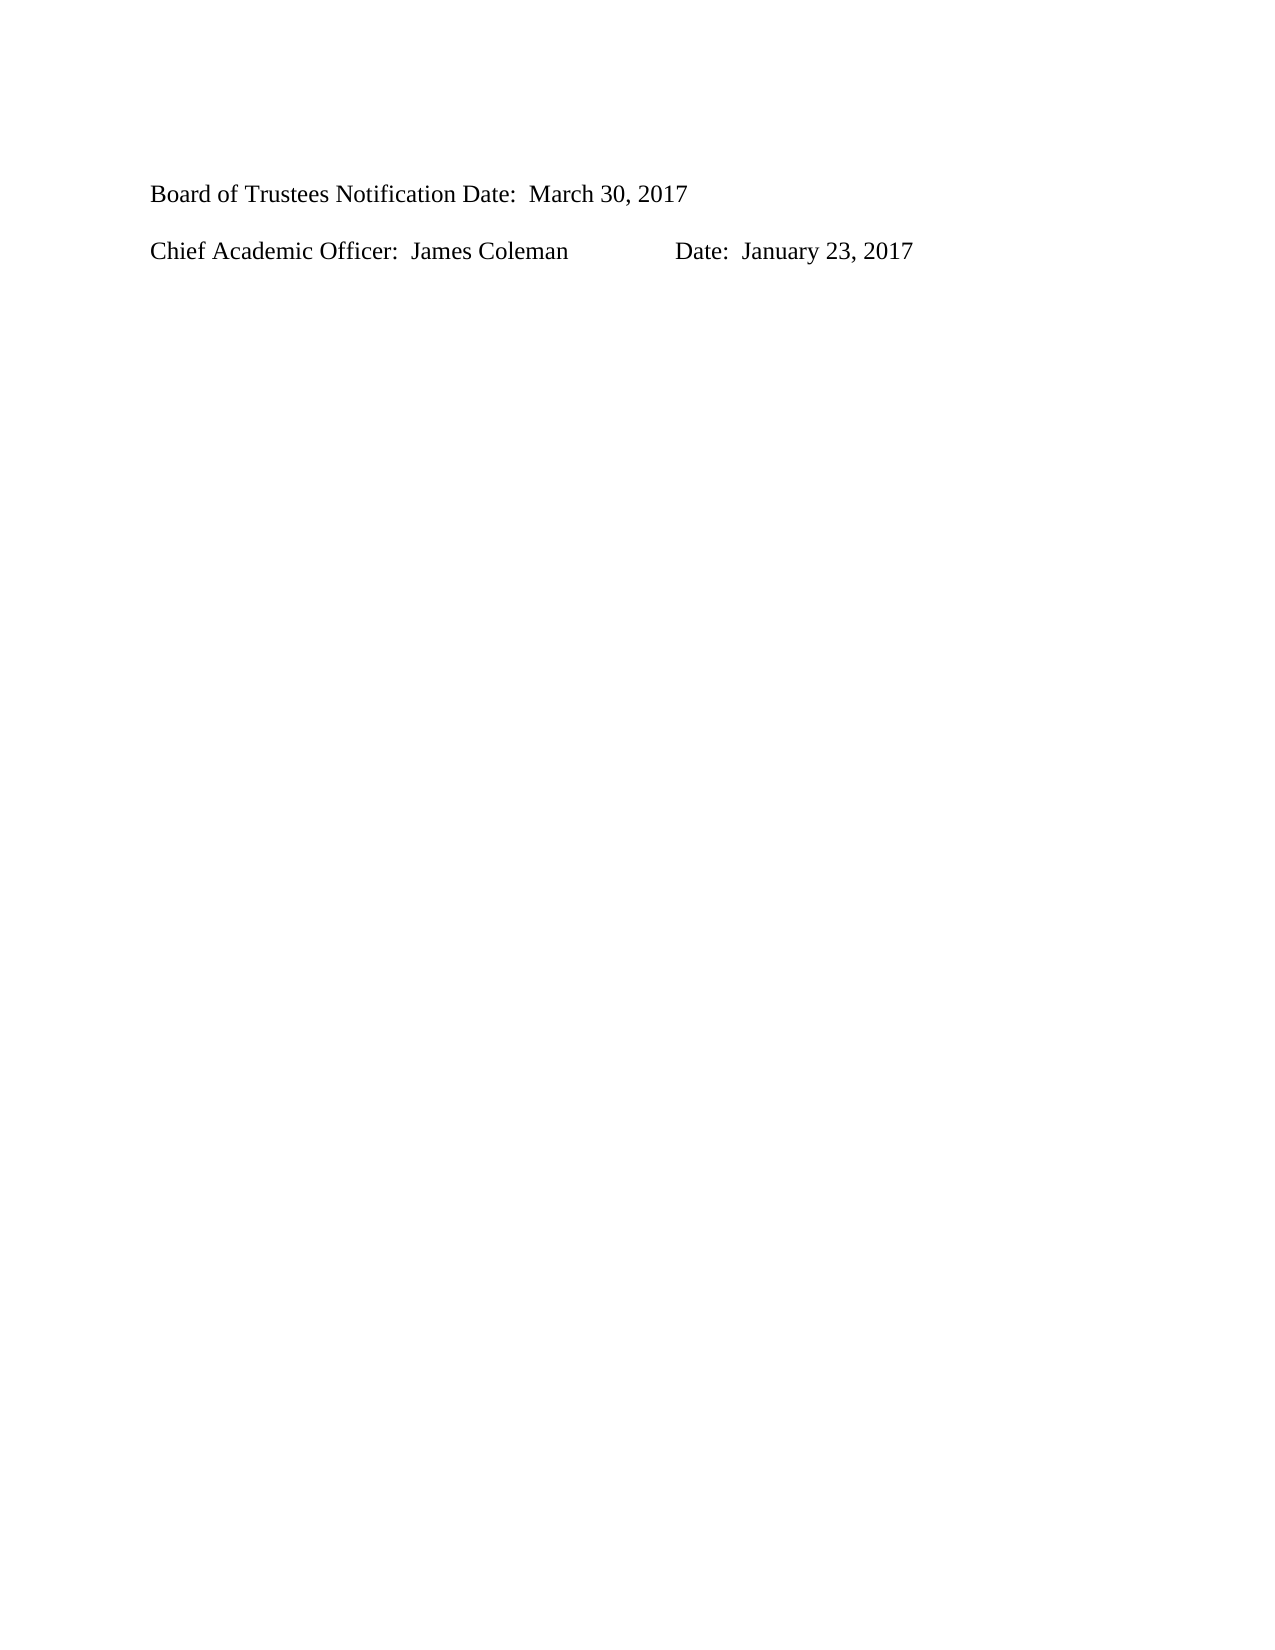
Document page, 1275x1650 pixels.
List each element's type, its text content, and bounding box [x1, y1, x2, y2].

text Chief Academic Officer: James Coleman Date: January 23, 2017 [150, 236, 1125, 265]
text Board of Trustees Notification Date: March 30, 2017 [150, 179, 1125, 207]
